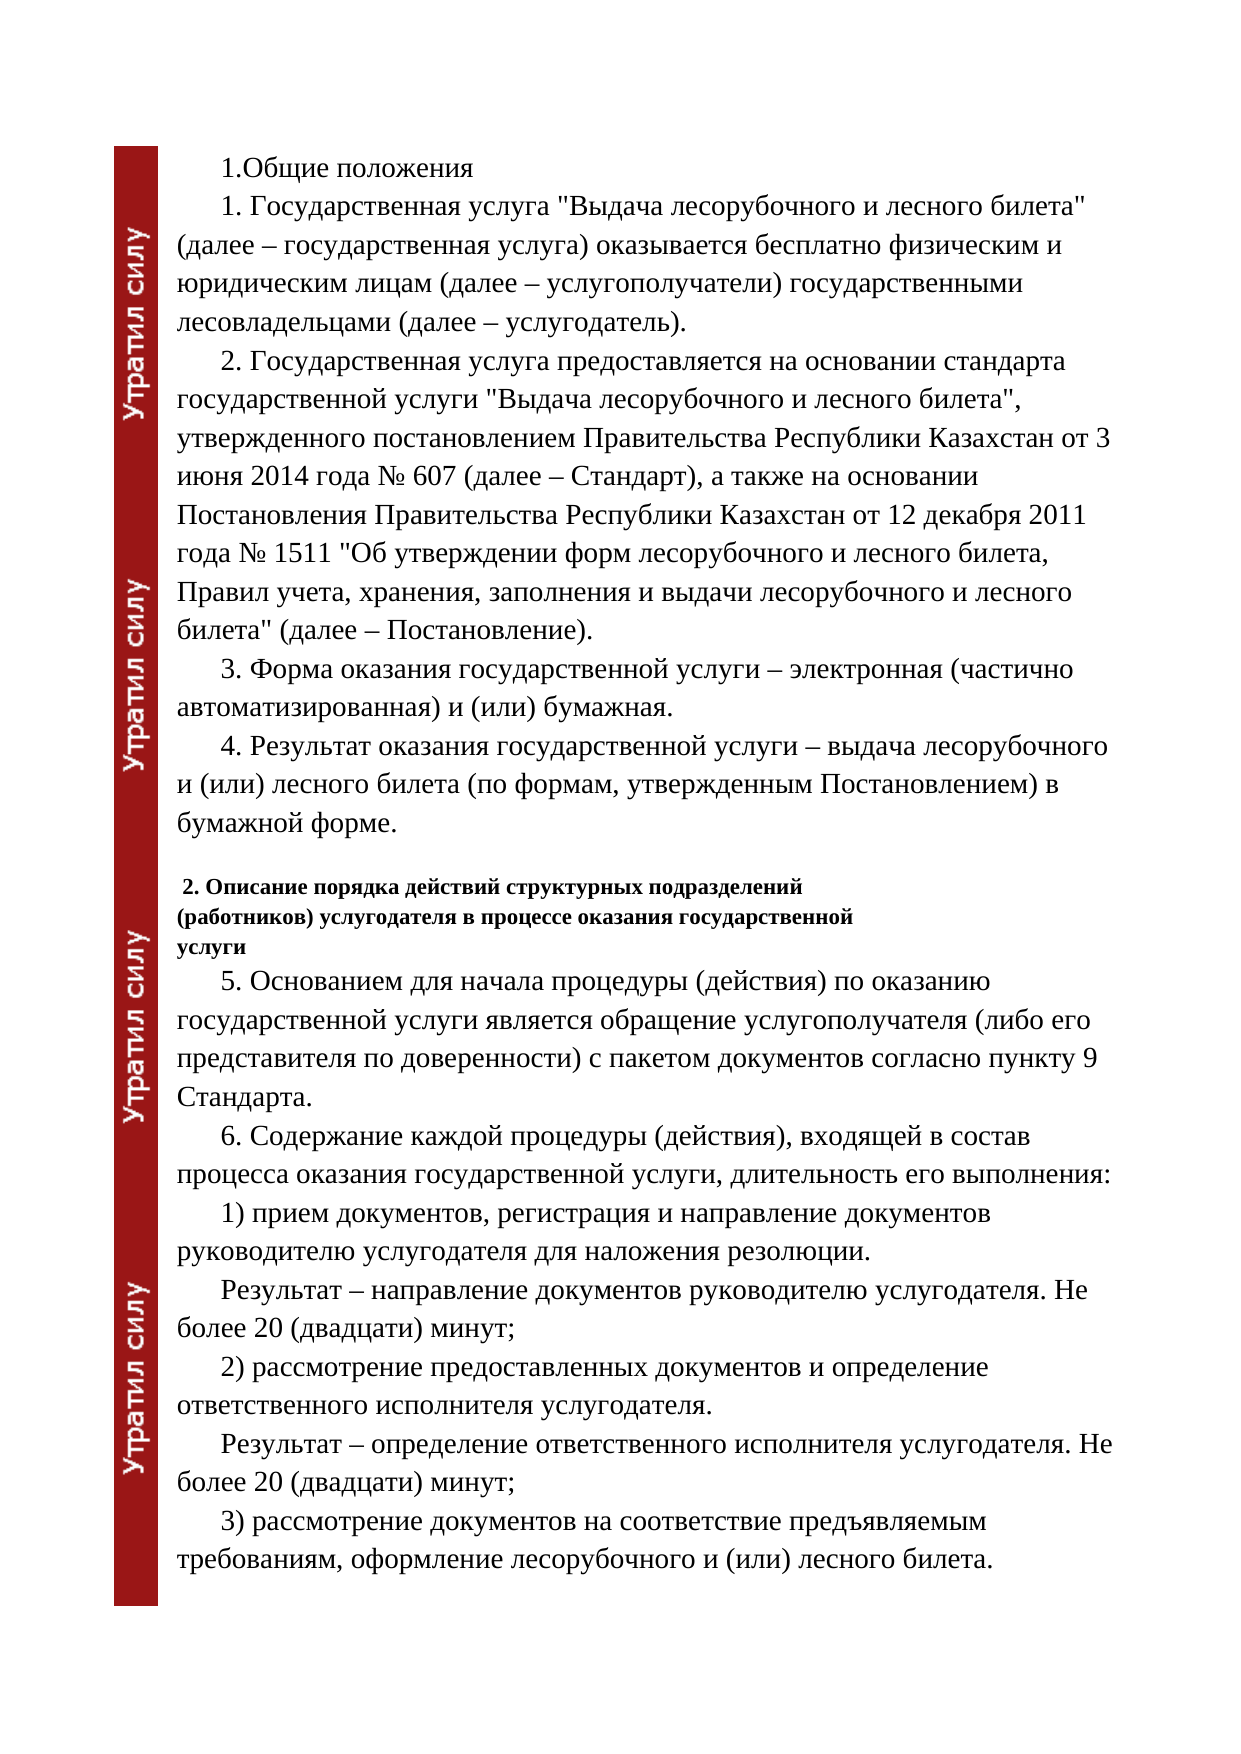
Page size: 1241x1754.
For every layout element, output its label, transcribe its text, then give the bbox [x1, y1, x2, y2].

picture [114, 146, 158, 150]
text 1.Общие положения 1. Государственная услуга "Выдача лесорубочного и лесного билета" (далее – государственная услуга) оказывается бесплатно физическим и юридическим лицам (далее – услугополучатели) государственными лесовладельцами (далее – услугодатель). 2. Государственная услуга предоставляется на основании стандарта государственной услуги "Выдача лесорубочного и лесного билета", утвержденного постановлением Правительства Республики Казахстан от 3 июня 2014 года № 607 (далее – Стандарт), а также на основании Постановления Правительства Республики Казахстан от 12 декабря 2011 года № 1511 "Об утверждении форм лесорубочного и лесного билета, Правил учета, хранения, заполнения и выдачи лесорубочного и лесного билета" (далее – Постановление). 3. Форма оказания государственной услуги – электронная (частично автоматизированная) и (или) бумажная. 4. Результат оказания государственной услуги – выдача лесорубочного и (или) лесного билета (по формам, утвержденным Постановлением) в бумажной форме. [112, 150, 1128, 869]
picture [114, 959, 158, 963]
text 2. Описание порядка действий структурных подразделений (работников) услугодателя в процессе оказания государственной услуги [112, 873, 1128, 959]
picture [114, 1575, 158, 1606]
picture [114, 869, 158, 873]
